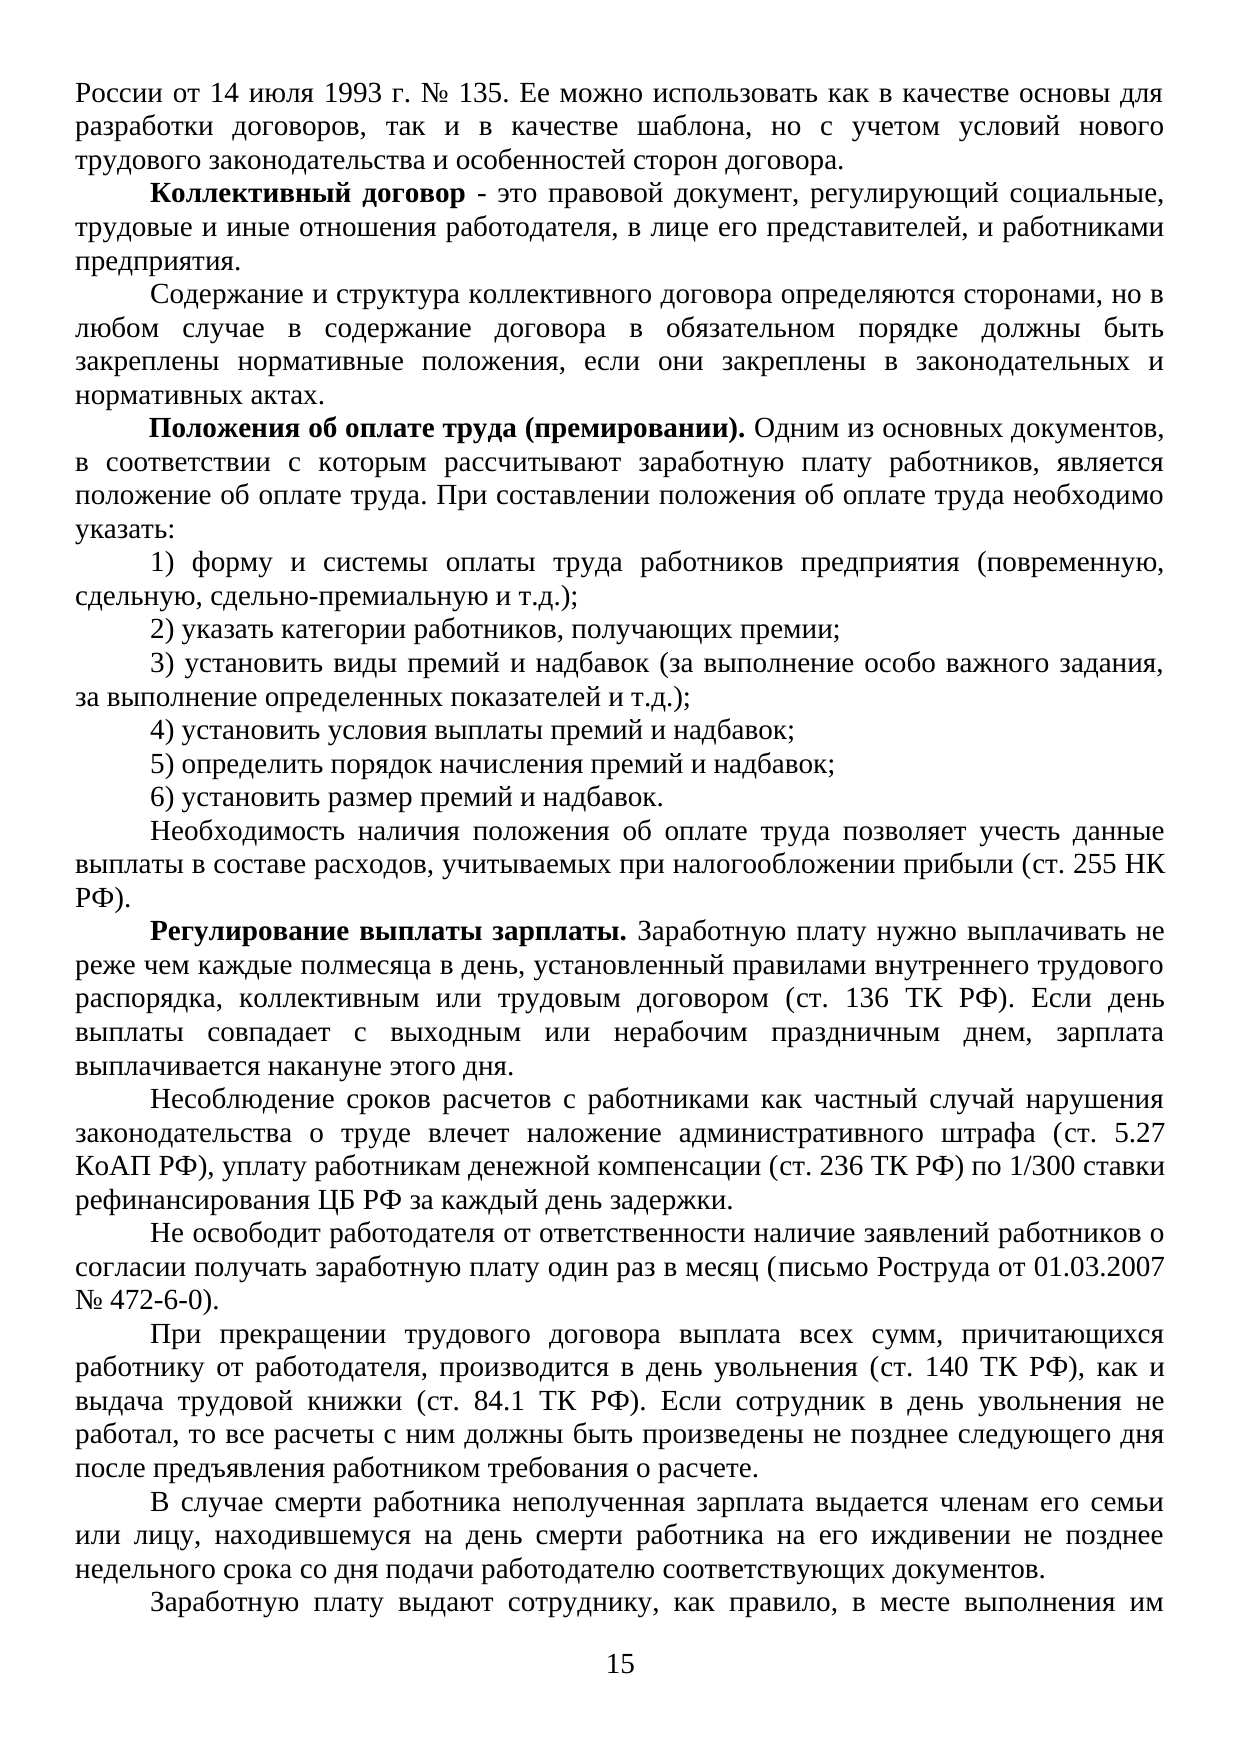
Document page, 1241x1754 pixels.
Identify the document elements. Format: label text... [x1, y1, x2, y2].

text 5) определить порядок начисления премий и надбавок; [75, 746, 1165, 779]
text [75, 75, 1165, 176]
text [75, 1584, 1165, 1618]
text 1) форму и системы оплаты труда работников предприятия (повременную, сдельную, сдельно-премиальную и т.д.); [75, 544, 1165, 612]
text В случае смерти работника неполученная зарплата выдается членам его семьи или лицу, находившемуся на день смерти работника на его иждивении не позднее недельного срока со дня подачи работодателю соответствующих документов. [75, 1484, 1165, 1584]
text Регулирование выплаты зарплаты. Заработную плату нужно выплачивать не реже чем каждые полмесяца в день, установленный правилами внутреннего трудового распорядка, коллективным или трудовым договором (ст. 136 ТК РФ). Если день выплаты совпадает с выходным или нерабочим праздничным днем, зарплата выплачивается накануне этого дня. [75, 913, 1165, 1081]
text Положения об оплате труда (премировании). Одним из основных документов, в соответствии с которым рассчитывают заработную плату работников, является положение об оплате труда. При составлении положения об оплате труда необходимо указать: [75, 410, 1165, 544]
text Коллективный договор - это правовой документ, регулирующий социальные, трудовые и иные отношения работодателя, в лице его представителей, и работниками предприятия. [75, 176, 1165, 276]
text При прекращении трудового договора выплата всех сумм, причитающихся работнику от работодателя, производится в день увольнения (ст. 140 ТК РФ), как и выдача трудовой книжки (ст. 84.1 ТК РФ). Если сотрудник в день увольнения не работал, то все расчеты с ним должны быть произведены не позднее следующего дня после предъявления работником требования о расчете. [75, 1316, 1165, 1484]
text 6) установить размер премий и надбавок. [75, 779, 1165, 813]
text Необходимость наличия положения об оплате труда позволяет учесть данные выплаты в составе расходов, учитываемых при налогообложении прибыли (ст. 255 НК РФ). [75, 813, 1165, 913]
text 2) указать категории работников, получающих премии; [75, 612, 1165, 645]
text 4) установить условия выплаты премий и надбавок; [75, 712, 1165, 746]
text Несоблюдение сроков расчетов с работниками как частный случай нарушения законодательства о труде влечет наложение административного штрафа (ст. 5.27 КоАП РФ), уплату работникам денежной компенсации (ст. 236 ТК РФ) по 1/300 ставки рефинансирования ЦБ РФ за каждый день задержки. [75, 1081, 1165, 1215]
text Содержание и структура коллективного договора определяются сторонами, но в любом случае в содержание договора в обязательном порядке должны быть закреплены нормативные положения, если они закреплены в законодательных и нормативных актах. [75, 276, 1165, 410]
text 3) установить виды премий и надбавок (за выполнение особо важного задания, за выполнение определенных показателей и т.д.); [75, 645, 1165, 712]
text Не освободит работодателя от ответственности наличие заявлений работников о согласии получать заработную плату один раз в месяц (письмо Роструда от 01.03.2007 № 472-6-0). [75, 1215, 1165, 1316]
